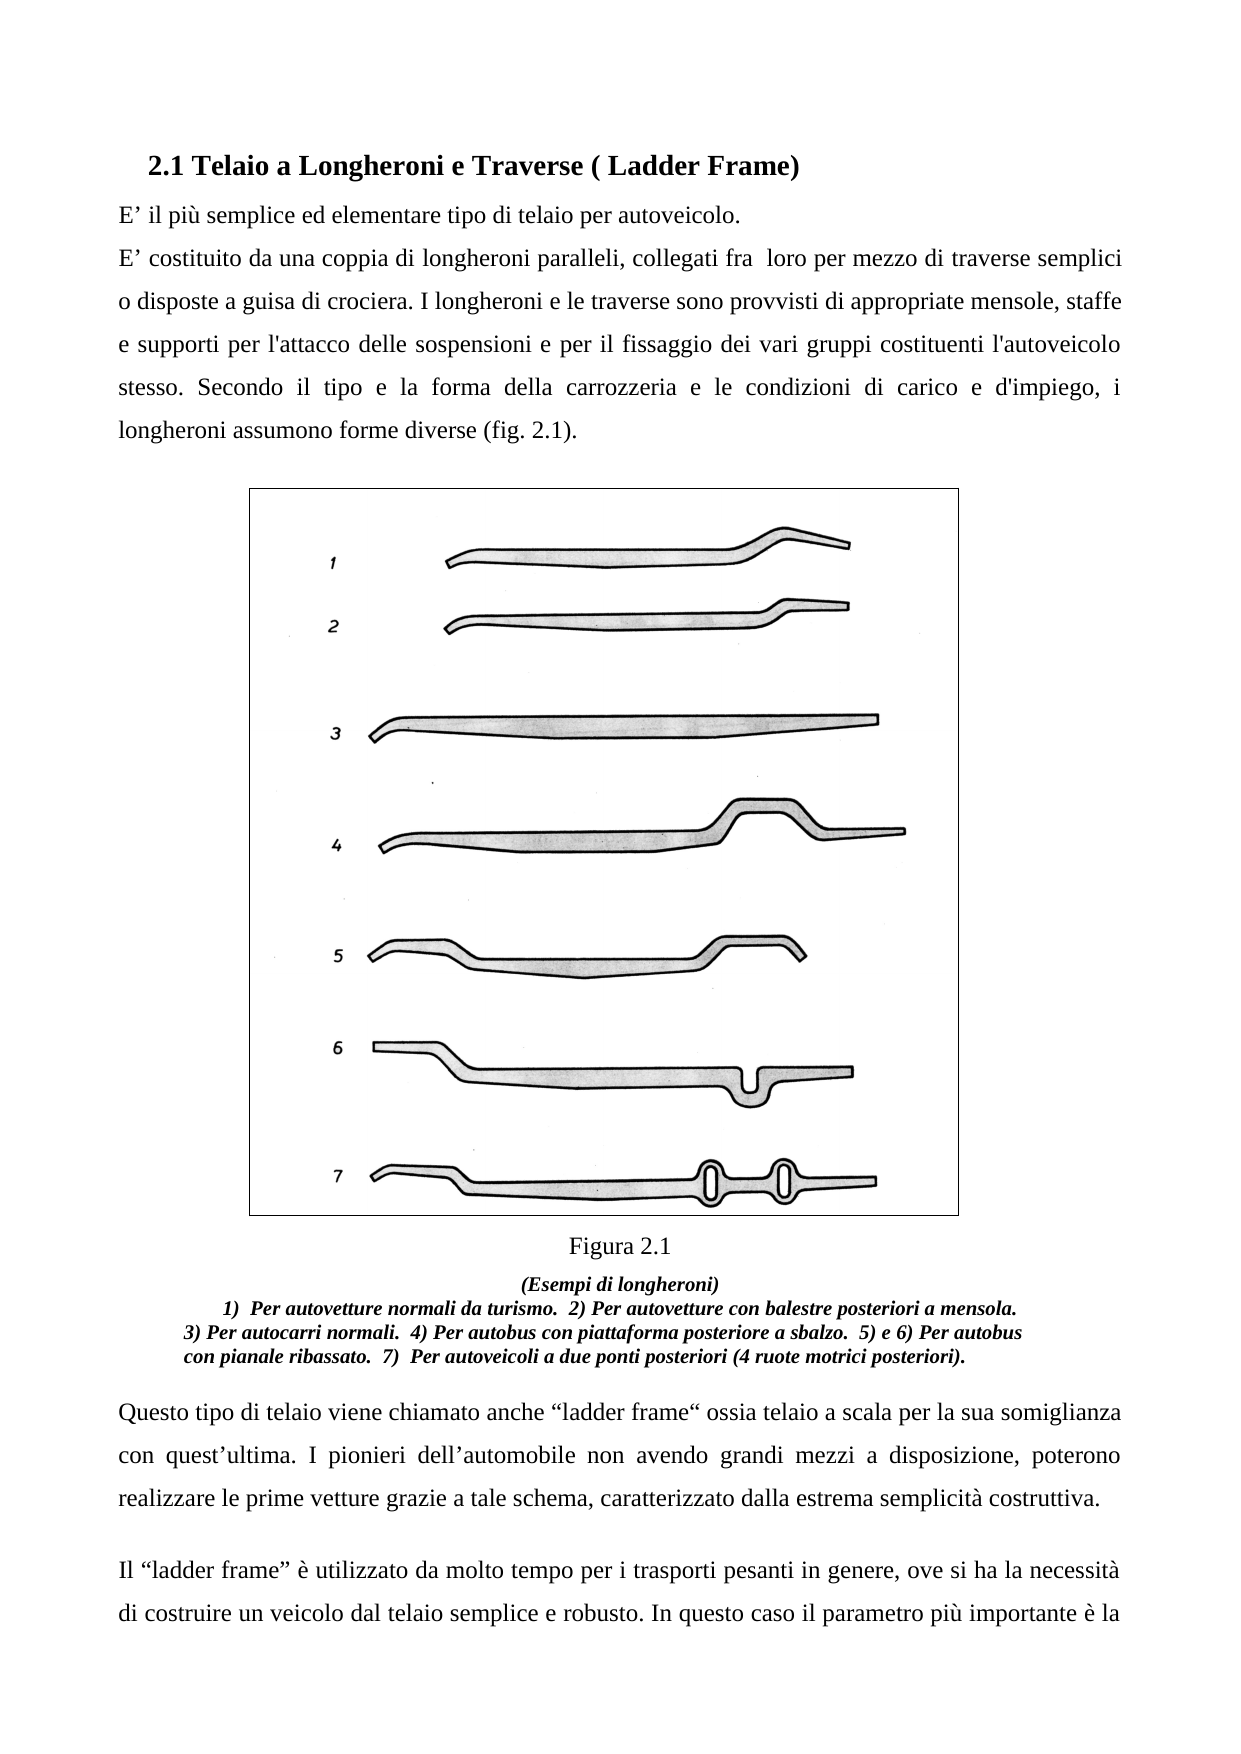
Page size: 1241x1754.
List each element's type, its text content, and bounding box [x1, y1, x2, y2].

text Figura 2.1 [118, 1231, 1122, 1259]
text con pianale ribassato. 7) Per autoveicoli a due ponti posteriori (4 ruote motrici posteriori). [184, 1344, 1122, 1368]
text 2.1 Telaio a Longheroni e Traverse ( Ladder Frame) [148, 148, 1122, 181]
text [118, 1555, 1122, 1627]
text (Esempi di longheroni) [118, 1272, 1122, 1296]
text Questo tipo di telaio viene chiamato anche “ladder frame“ ossia telaio a scala per la sua somiglianza con quest’ultima. I pionieri dell’automobile non avendo grandi mezzi a disposizione, poterono realizzare le prime vetture grazie a tale schema, caratterizzato dalla estrema semplicità costruttiva. [118, 1397, 1122, 1512]
text E’ il più semplice ed elementare tipo di telaio per autoveicolo. [118, 200, 1122, 229]
picture [250, 489, 958, 1215]
text 1) Per autovetture normali da turismo. 2) Per autovetture con balestre posteriori a mensola. [118, 1296, 1122, 1320]
text E’ costituito da una coppia di longheroni paralleli, collegati fra loro per mezzo di traverse semplici o disposte a guisa di crociera. I longheroni e le traverse sono provvisti di appropriate mensole, staffe e supporti per l'attacco delle sospensioni e per il fissaggio dei vari gruppi costituenti l'autoveicolo stesso. Secondo il tipo e la forma della carrozzeria e le condizioni di carico e d'impiego, i longheroni assumono forme diverse (fig. 2.1). [118, 243, 1122, 444]
text 3) Per autocarri normali. 4) Per autobus con piattaforma posteriore a sbalzo. 5) e 6) Per autobus [184, 1320, 1122, 1344]
